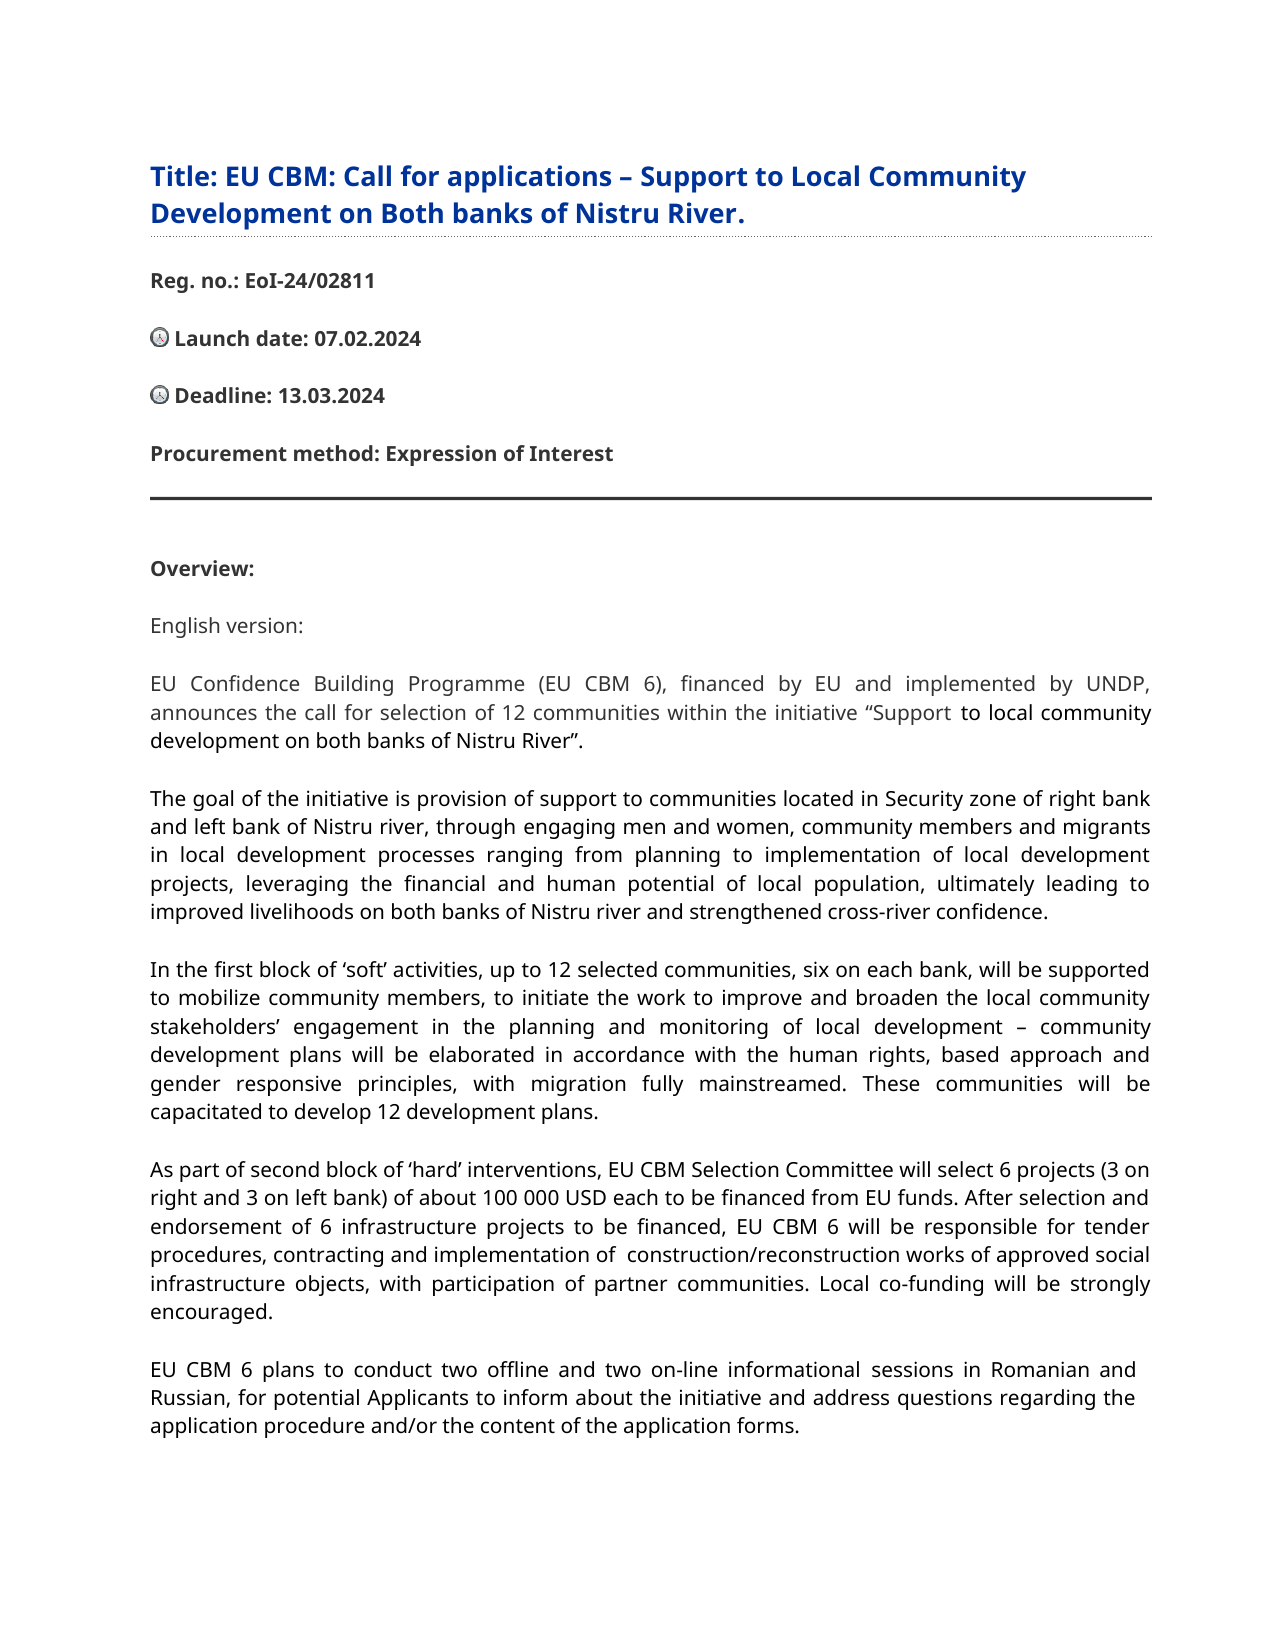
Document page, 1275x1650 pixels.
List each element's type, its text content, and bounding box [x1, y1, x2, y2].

text EU CBM 6 plans to conduct two offline and two on-line informational sessions in Romanian and Russian, for potential Applicants to inform about the initiative and address questions regarding the application procedure and/or the content of the application forms. [150, 1355, 1137, 1440]
text EU Confidence Building Programme (EU CBM 6), financed by EU and implemented by UNDP, announces the call for selection of 12 communities within the initiative “Support to local community development on both banks of Nistru River”. [150, 669, 1152, 754]
text Procurement method: Expression of Interest [150, 439, 1152, 468]
text The goal of the initiative is provision of support to communities located in Security zone of right bank and left bank of Nistru river, through engaging men and women, community members and migrants in local development processes ranging from planning to implementation of local development projects, leveraging the financial and human potential of local population, ultimately leading to improved livelihoods on both banks of Nistru river and strengthened cross-river confidence. [150, 784, 1152, 926]
text Launch date: 07.02.2024 [150, 324, 1152, 352]
picture [150, 385, 169, 404]
text Overview: [150, 554, 1152, 582]
text As part of second block of ‘hard’ interventions, EU CBM Selection Committee will select 6 projects (3 on right and 3 on left bank) of about 100 000 USD each to be financed from EU funds. After selection and endorsement of 6 infrastructure projects to be financed, EU CBM 6 will be responsible for tender procedures, contracting and implementation of construction/reconstruction works of approved social infrastructure objects, with participation of partner communities. Local co-funding will be strongly encouraged. [150, 1155, 1152, 1326]
text Deadline: 13.03.2024 [150, 382, 1152, 410]
text Title: EU CBM: Call for applications – Support to Local Community Development on Both banks of Nistru River. [150, 158, 1152, 237]
text Reg. no.: EoI-24/02811 [150, 266, 1152, 295]
text English version: [150, 612, 1152, 640]
text In the first block of ‘soft’ activities, up to 12 selected communities, six on each bank, will be supported to mobilize community members, to initiate the work to improve and broaden the local community stakeholders’ engagement in the planning and monitoring of local development – community development plans will be elaborated in accordance with the human rights, based approach and gender responsive principles, with migration fully mainstreamed. These communities will be capacitated to develop 12 development plans. [150, 955, 1152, 1126]
picture [150, 327, 169, 347]
